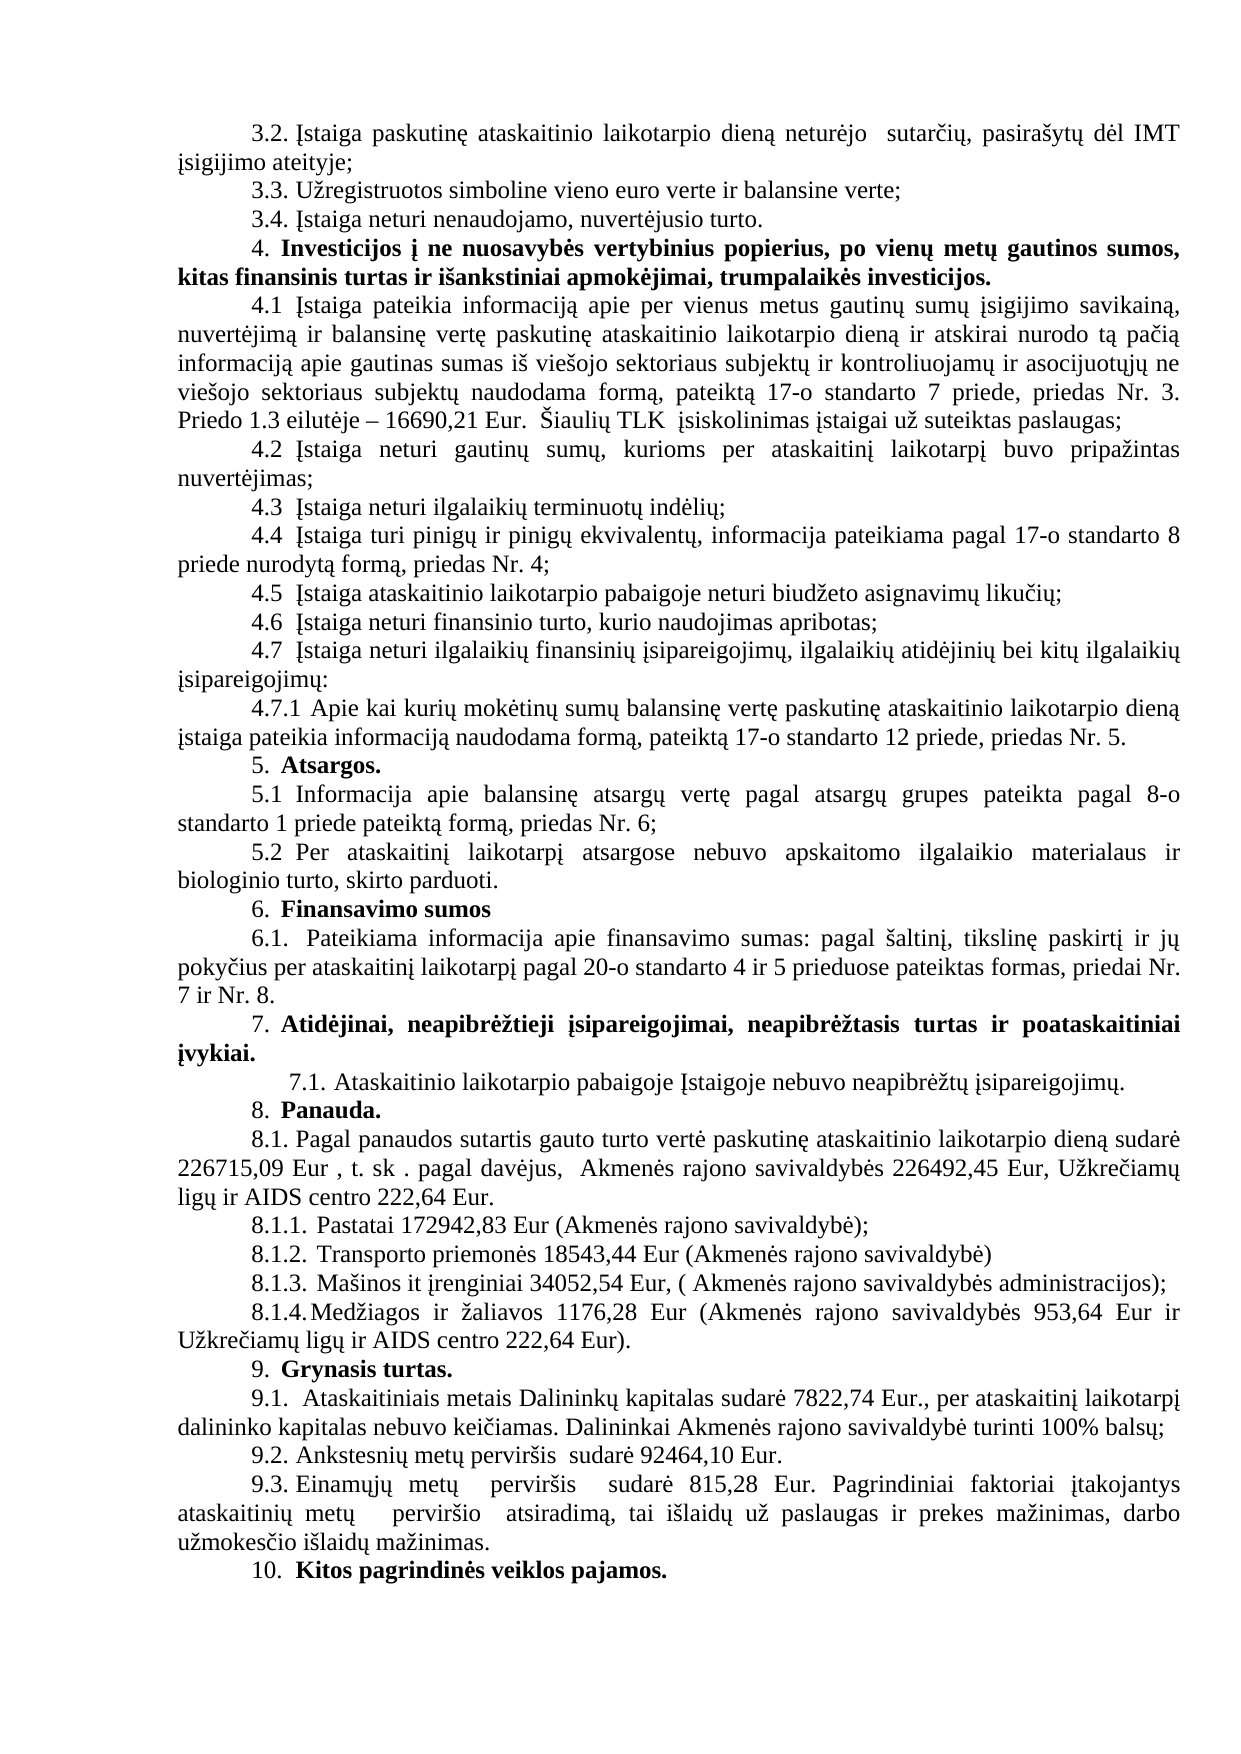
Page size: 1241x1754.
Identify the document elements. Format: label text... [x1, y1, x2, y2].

list Užregistruotos simboline vieno euro verte ir balansine verte; [177, 176, 1181, 204]
list Einamųjų metų perviršis sudarė 815,28 Eur. Pagrindiniai faktoriai įtakojantys ataskaitinių metų perviršio atsiradimą, tai išlaidų už paslaugas ir prekes mažinimas, darbo užmokesčio išlaidų mažinimas. [177, 1469, 1181, 1556]
list Ataskaitinio laikotarpio pabaigoje Įstaigoje nebuvo neapibrėžtų įsipareigojimų. [252, 1067, 1181, 1096]
list Atidėjinai, neapibrėžtieji įsipareigojimai, neapibrėžtasis turtas ir poataskaitiniai įvykiai. [177, 1009, 1181, 1067]
list Pagal panaudos sutartis gauto turto vertė paskutinę ataskaitinio laikotarpio dieną sudarė 226715,09 Eur , t. sk . pagal davėjus, Akmenės rajono savivaldybės 226492,45 Eur, Užkrečiamų ligų ir AIDS centro 222,64 Eur. [177, 1124, 1181, 1211]
list Pateikiama informacija apie finansavimo sumas: pagal šaltinį, tikslinę paskirtį ir jų pokyčius per ataskaitinį laikotarpį pagal 20-o standarto 4 ir 5 prieduose pateiktas formas, priedai Nr. 7 ir Nr. 8. [177, 923, 1181, 1009]
list Grynasis turtas. [251, 1354, 1181, 1383]
list Įstaiga ataskaitinio laikotarpio pabaigoje neturi biudžeto asignavimų likučių; [177, 578, 1181, 607]
list Finansavimo sumos [251, 894, 1181, 923]
list Pastatai 172942,83 Eur (Akmenės rajono savivaldybė); [251, 1211, 1181, 1239]
list Informacija apie balansinę atsargų vertę pagal atsargų grupes pateikta pagal 8-o standarto 1 priede pateiktą formą, priedas Nr. 6; [177, 779, 1181, 837]
list Apie kai kurių mokėtinų sumų balansinę vertę paskutinę ataskaitinio laikotarpio dieną įstaiga pateikia informaciją naudodama formą, pateiktą 17-o standarto 12 priede, priedas Nr. 5. [177, 693, 1181, 751]
list Įstaiga neturi gautinų sumų, kurioms per ataskaitinį laikotarpį buvo pripažintas nuvertėjimas; [177, 434, 1181, 492]
list Įstaiga neturi ilgalaikių terminuotų indėlių; [177, 492, 1181, 521]
list Įstaiga paskutinę ataskaitinio laikotarpio dieną neturėjo sutarčių, pasirašytų dėl IMT įsigijimo ateityje; [177, 118, 1181, 176]
list Mašinos it įrenginiai 34052,54 Eur, ( Akmenės rajono savivaldybės administracijos); [251, 1268, 1181, 1297]
list Įstaiga turi pinigų ir pinigų ekvivalentų, informacija pateikiama pagal 17-o standarto 8 priede nurodytą formą, priedas Nr. 4; [177, 521, 1181, 578]
list Ankstesnių metų perviršis sudarė 92464,10 Eur. [177, 1441, 1181, 1469]
list Atsargos. [251, 751, 1181, 779]
list Panauda. [251, 1096, 1181, 1124]
list Įstaiga neturi finansinio turto, kurio naudojimas apribotas; [177, 607, 1181, 636]
list Ataskaitiniais metais Dalininkų kapitalas sudarė 7822,74 Eur., per ataskaitinį laikotarpį dalininko kapitalas nebuvo keičiamas. Dalininkai Akmenės rajono savivaldybė turinti 100% balsų; [177, 1383, 1181, 1441]
list Transporto priemonės 18543,44 Eur (Akmenės rajono savivaldybė) [251, 1239, 1181, 1268]
list Įstaiga neturi ilgalaikių finansinių įsipareigojimų, ilgalaikių atidėjinių bei kitų ilgalaikių įsipareigojimų: [177, 636, 1181, 693]
list Įstaiga neturi nenaudojamo, nuvertėjusio turto. [177, 204, 1181, 233]
list Medžiagos ir žaliavos 1176,28 Eur (Akmenės rajono savivaldybės 953,64 Eur ir Užkrečiamų ligų ir AIDS centro 222,64 Eur). [177, 1297, 1181, 1354]
list Per ataskaitinį laikotarpį atsargose nebuvo apskaitomo ilgalaikio materialaus ir biologinio turto, skirto parduoti. [177, 837, 1181, 894]
list Įstaiga pateikia informaciją apie per vienus metus gautinų sumų įsigijimo savikainą, nuvertėjimą ir balansinę vertę paskutinę ataskaitinio laikotarpio dieną ir atskirai nurodo tą pačią informaciją apie gautinas sumas iš viešojo sektoriaus subjektų ir kontroliuojamų ir asocijuotųjų ne viešojo sektoriaus subjektų naudodama formą, pateiktą 17-o standarto 7 priede, priedas Nr. 3. Priedo 1.3 eilutėje – 16690,21 Eur. Šiaulių TLK įsiskolinimas įstaigai už suteiktas paslaugas; [177, 291, 1181, 434]
list Kitos pagrindinės veiklos pajamos. [251, 1556, 1181, 1584]
list Investicijos į ne nuosavybės vertybinius popierius, po vienų metų gautinos sumos, kitas finansinis turtas ir išankstiniai apmokėjimai, trumpalaikės investicijos. [177, 233, 1181, 291]
